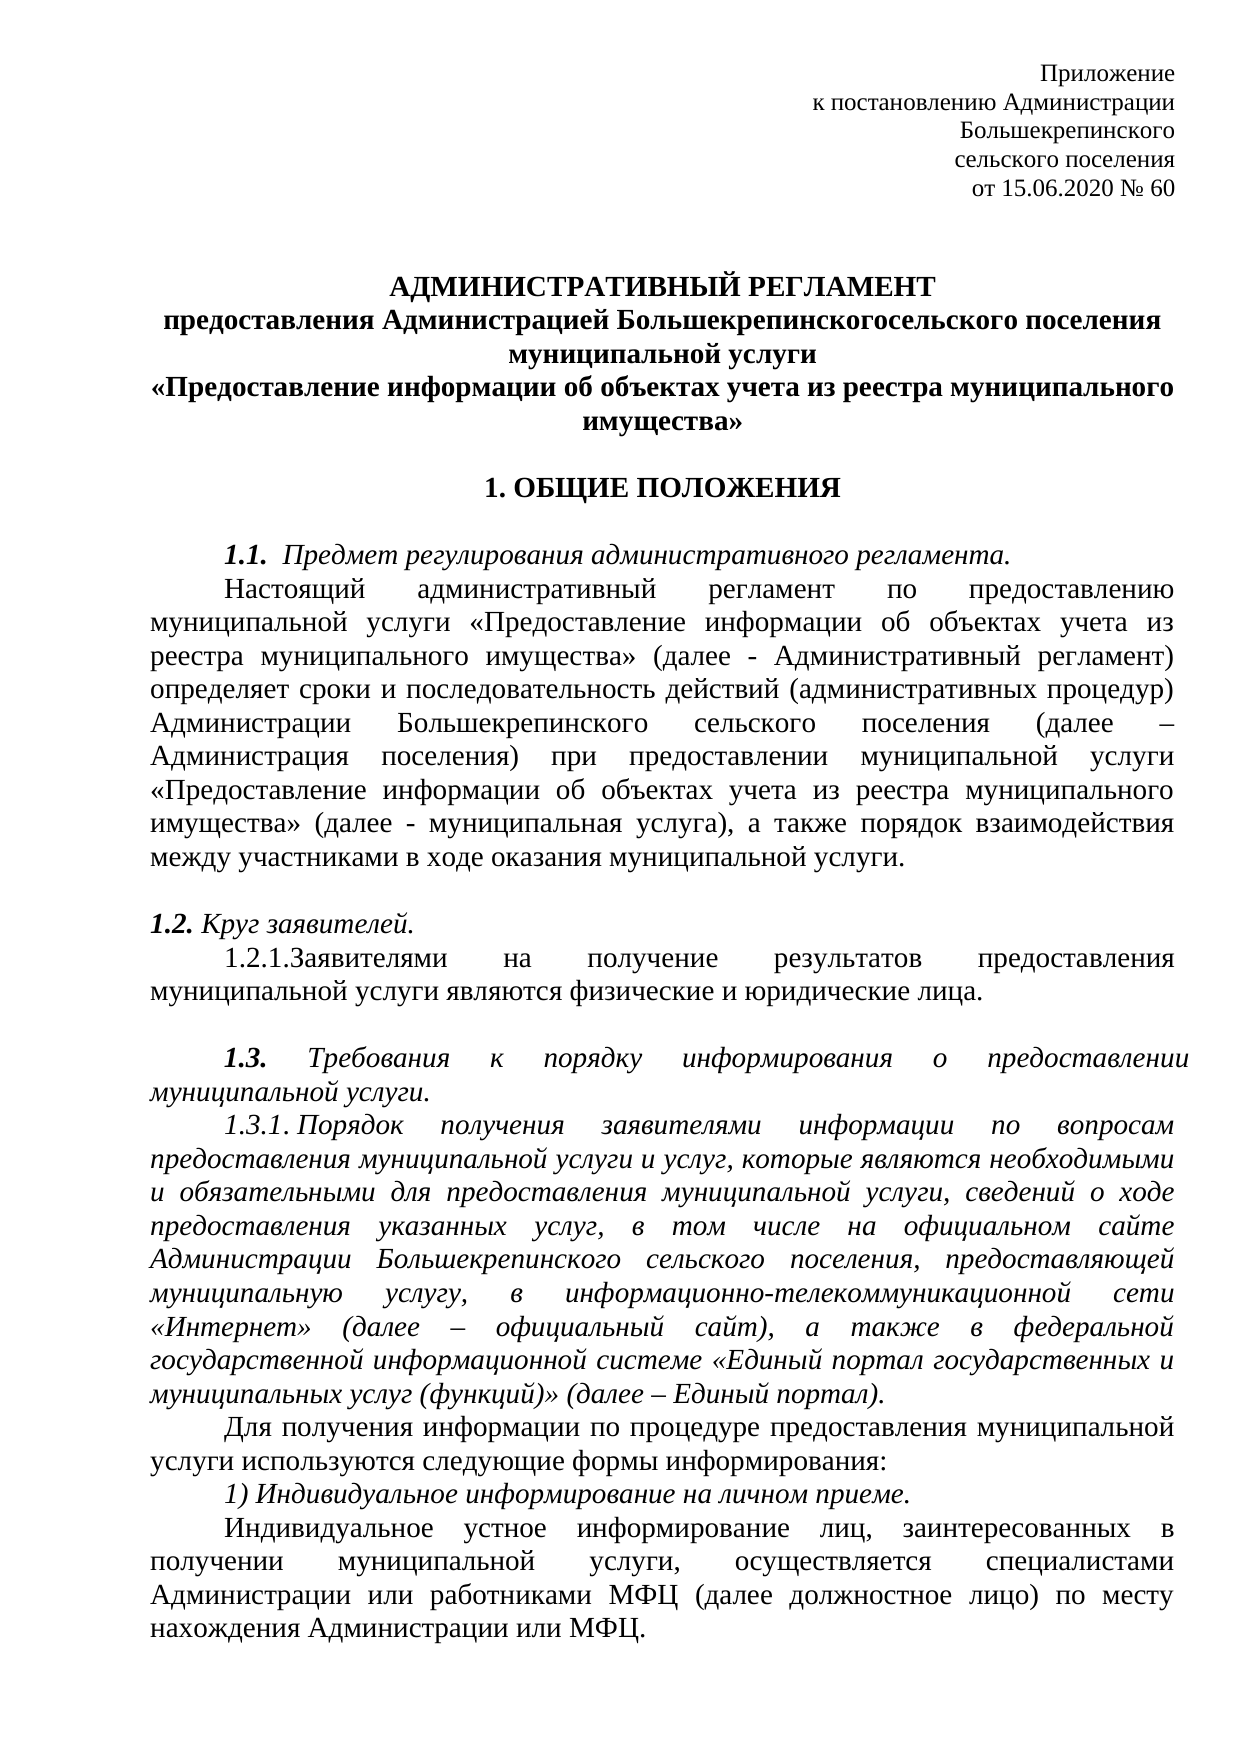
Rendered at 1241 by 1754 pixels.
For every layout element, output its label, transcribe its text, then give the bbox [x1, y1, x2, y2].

text к постановлению Администрации [800, 87, 1175, 116]
text 1) Индивидуальное информирование на личном приеме. [150, 1476, 1175, 1510]
text предоставления Администрацией Большекрепинскогосельского поселения муниципальной услуги [150, 302, 1175, 369]
list 1.2.1.Заявителями на получение результатов предоставления муниципальной услуги являются физические и юридические лица. [150, 940, 1175, 1007]
text Индивидуальное устное информирование лиц, заинтересованных в получении муниципальной услуги, осуществляется специалистами Администрации или работниками МФЦ (далее должностное лицо) по месту нахождения Администрации или МФЦ. [150, 1510, 1175, 1644]
text АДМИНИСТРАТИВНЫЙ РЕГЛАМЕНТ [150, 269, 1175, 302]
text сельского поселения [800, 144, 1175, 173]
text Для получения информации по процедуре предоставления муниципальной услуги используются следующие формы информирования: [150, 1409, 1175, 1476]
text Большекрепинского [800, 116, 1175, 144]
text Приложение [800, 58, 1175, 87]
text 1.2. Круг заявителей. [150, 906, 1175, 940]
text «Предоставление информации об объектах учета из реестра муниципального имущества» [150, 369, 1175, 437]
text 1.3.1. Порядок получения заявителями информации по вопросам предоставления муниципальной услуги и услуг, которые являются необходимыми и обязательными для предоставления муниципальной услуги, сведений о ходе предоставления указанных услуг, в том числе на официальном сайте Администрации Большекрепинского сельского поселения, предоставляющей муниципальную услугу, в информационно-телекоммуникационной сети «Интернет» (далее – официальный сайт), а также в федеральной государственной информационной системе «Единый портал государственных и муниципальных услуг (функций)» (далее – Единый портал). [150, 1107, 1175, 1409]
text 1. ОБЩИЕ ПОЛОЖЕНИЯ [150, 470, 1175, 504]
text от 15.06.2020 № 60 [800, 173, 1175, 202]
list Настоящий административный регламент по предоставлению муниципальной услуги «Предоставление информации об объектах учета из реестра муниципального имущества» (далее - Административный регламент) определяет сроки и последовательность действий (административных процедур) Администрации Большекрепинского сельского поселения (далее – Администрация поселения) при предоставлении муниципальной услуги «Предоставление информации об объектах учета из реестра муниципального имущества» (далее - муниципальная услуга), а также порядок взаимодействия между участниками в ходе оказания муниципальной услуги. [150, 571, 1175, 873]
text 1.3. Требования к порядку информирования о предоставлении муниципальной услуги. [150, 1040, 1190, 1107]
text 1.1. Предмет регулирования административного регламента. [150, 537, 1175, 571]
